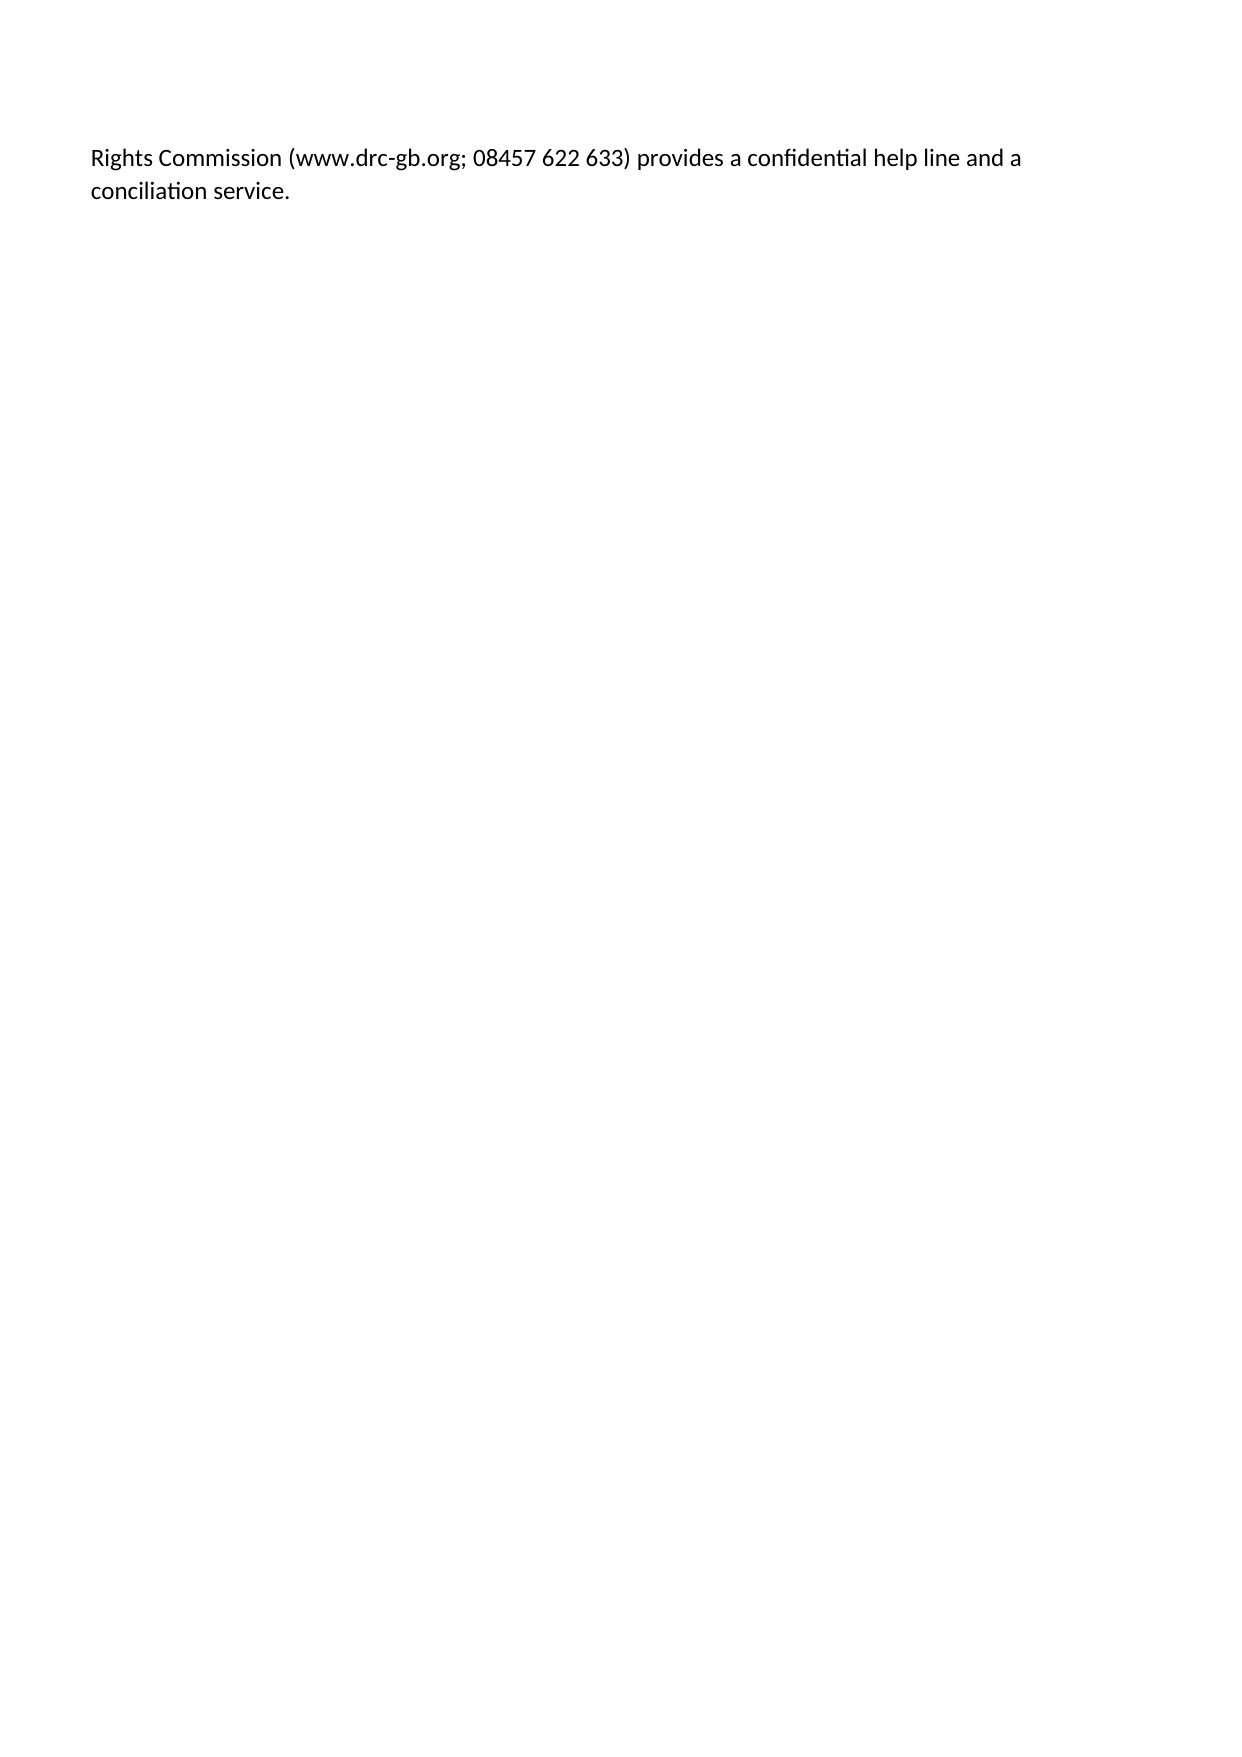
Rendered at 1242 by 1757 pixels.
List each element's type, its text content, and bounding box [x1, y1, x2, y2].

text Rights Commission (www.drc-gb.org; 08457 622 633) provides a confidential help line and a conciliation service. [91, 142, 1070, 206]
